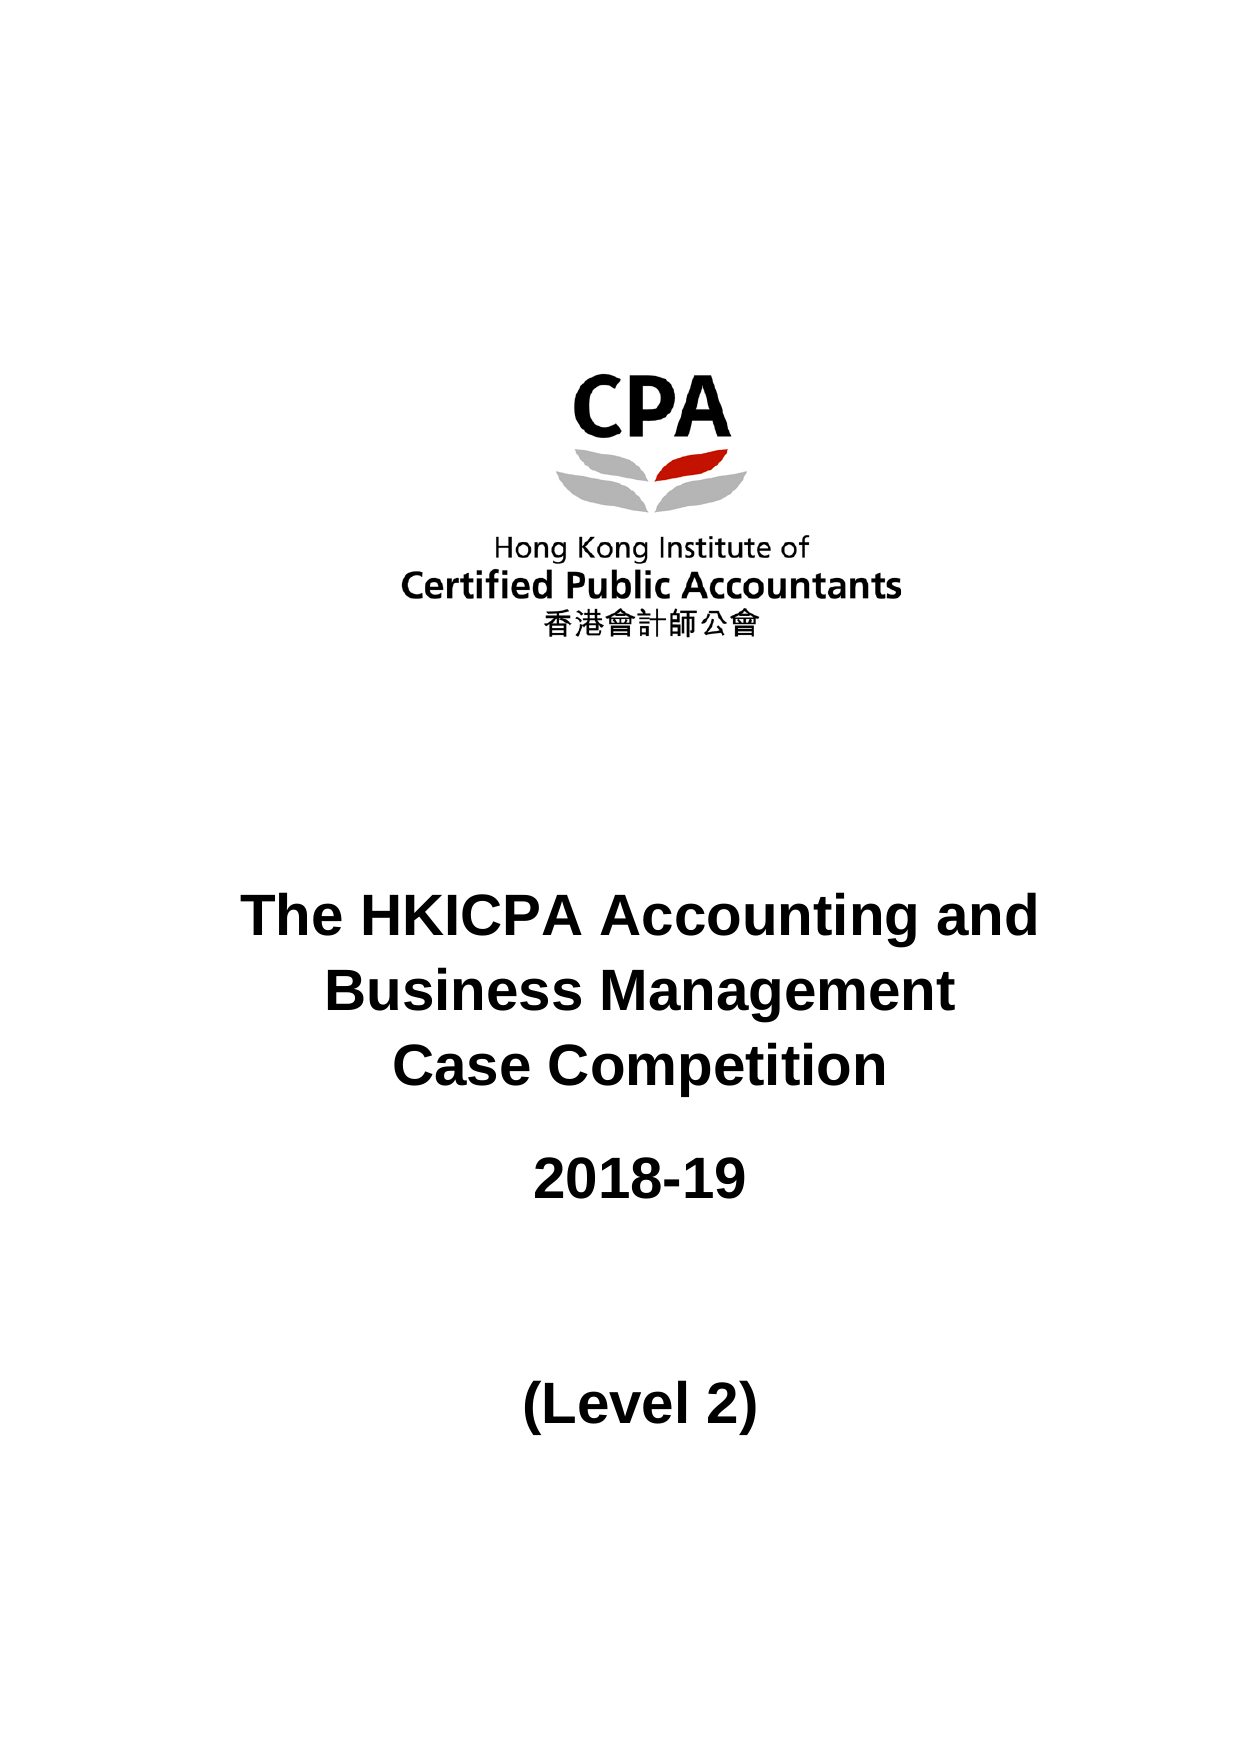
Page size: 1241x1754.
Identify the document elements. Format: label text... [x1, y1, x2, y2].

subtitle (Level 2) [187, 1364, 1093, 1439]
subtitle Business Management [187, 952, 1093, 1027]
subtitle The HKICPA Accounting and [187, 877, 1093, 952]
subtitle Case Competition [187, 1027, 1093, 1102]
text 2018-19 [187, 1139, 1093, 1214]
picture [400, 373, 902, 639]
